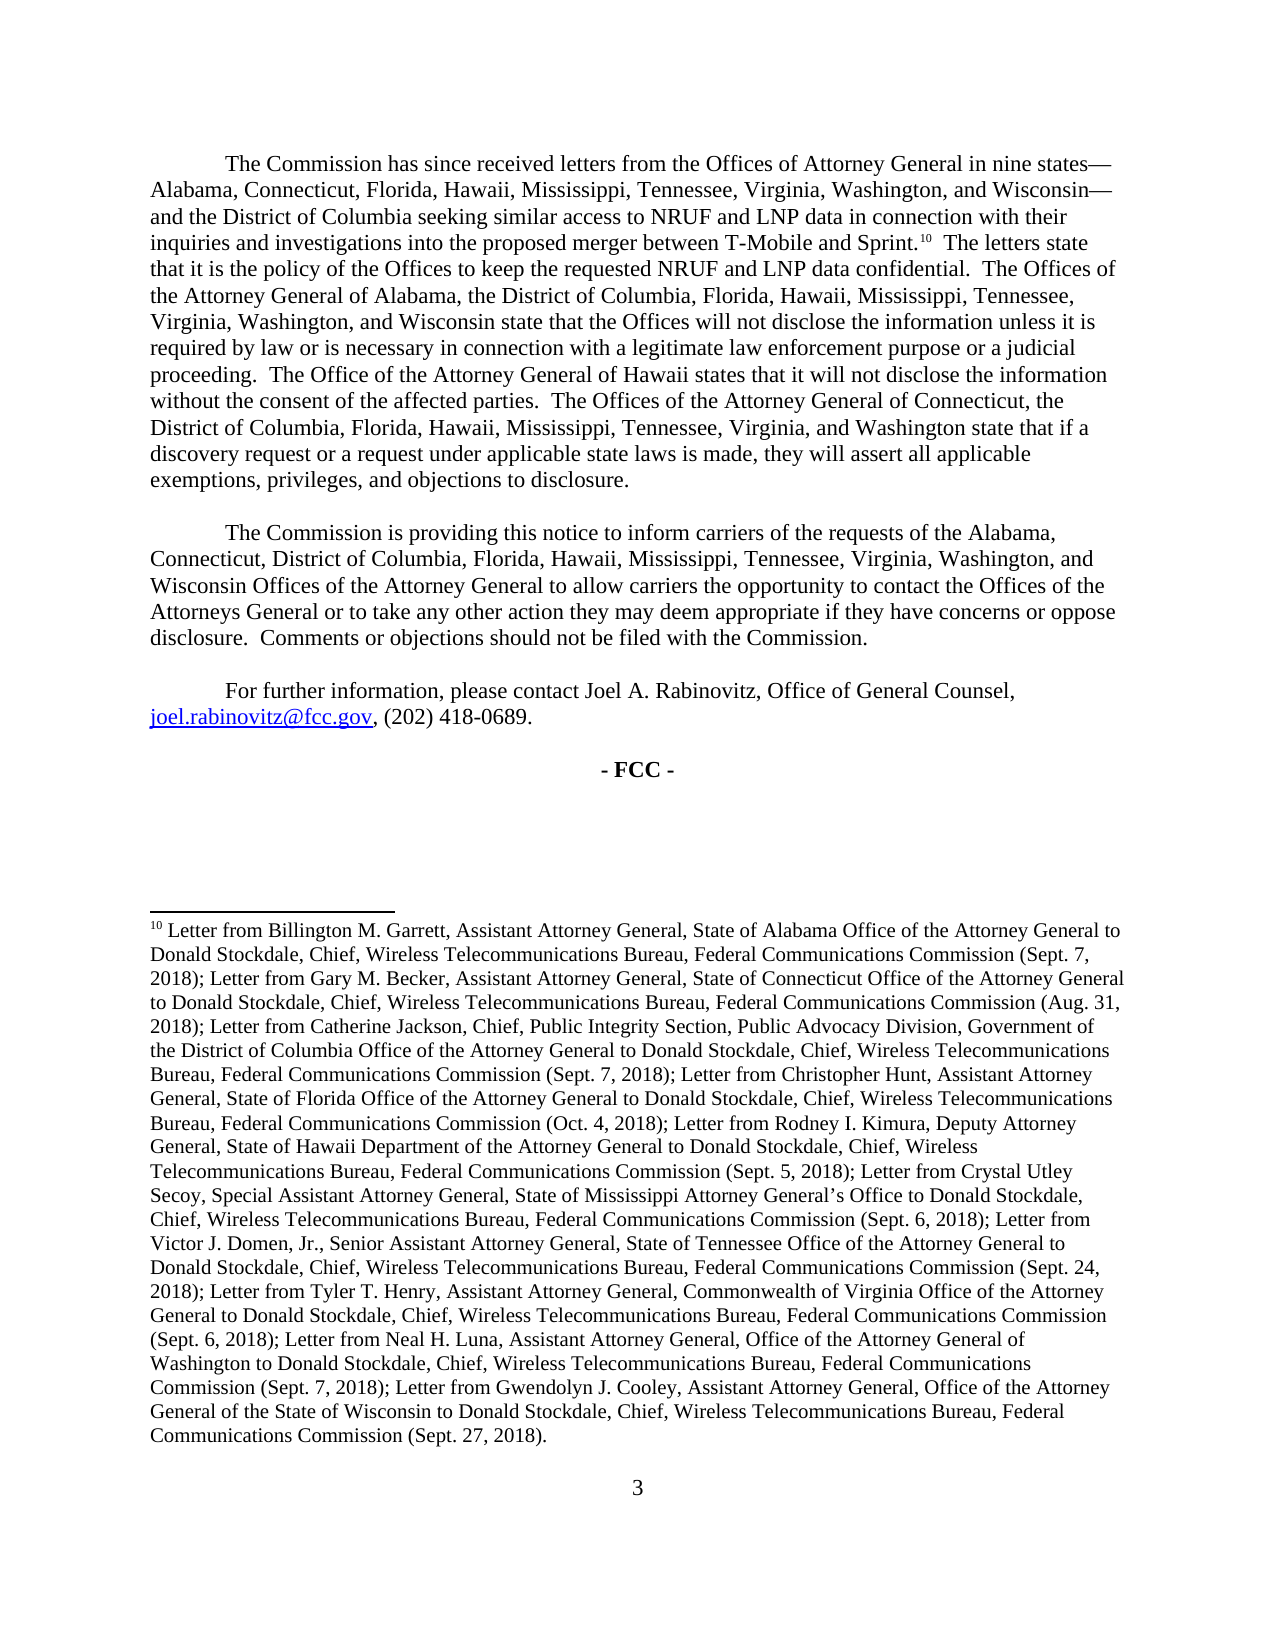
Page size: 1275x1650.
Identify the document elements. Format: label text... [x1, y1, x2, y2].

text The Commission is providing this notice to inform carriers of the requests of the Alabama, Connecticut, District of Columbia, Florida, Hawaii, Mississippi, Tennessee, Virginia, Washington, and Wisconsin Offices of the Attorney General to allow carriers the opportunity to contact the Offices of the Attorneys General or to take any other action they may deem appropriate if they have concerns or oppose disclosure. Comments or objections should not be filed with the Commission. [150, 519, 1125, 651]
text For further information, please contact Joel A. Rabinovitz, Office of General Counsel, joel.rabinovitz@fcc.gov, (202) 418-0689. [150, 677, 1125, 730]
text The Commission has since received letters from the Offices of Attorney General in nine states—Alabama, Connecticut, Florida, Hawaii, Mississippi, Tennessee, Virginia, Washington, and Wisconsin—and the District of Columbia seeking similar access to NRUF and LNP data in connection with their inquiries and investigations into the proposed merger between T-Mobile and Sprint. The letters state that it is the policy of the Offices to keep the requested NRUF and LNP data confidential. The Offices of the Attorney General of Alabama, the District of Columbia, Florida, Hawaii, Mississippi, Tennessee, Virginia, Washington, and Wisconsin state that the Offices will not disclose the information unless it is required by law or is necessary in connection with a legitimate law enforcement purpose or a judicial proceeding. The Office of the Attorney General of Hawaii states that it will not disclose the information without the consent of the affected parties. The Offices of the Attorney General of Connecticut, the District of Columbia, Florida, Hawaii, Mississippi, Tennessee, Virginia, and Washington state that if a discovery request or a request under applicable state laws is made, they will assert all applicable exemptions, privileges, and objections to disclosure. [150, 150, 1125, 493]
text - FCC - [150, 756, 1125, 782]
